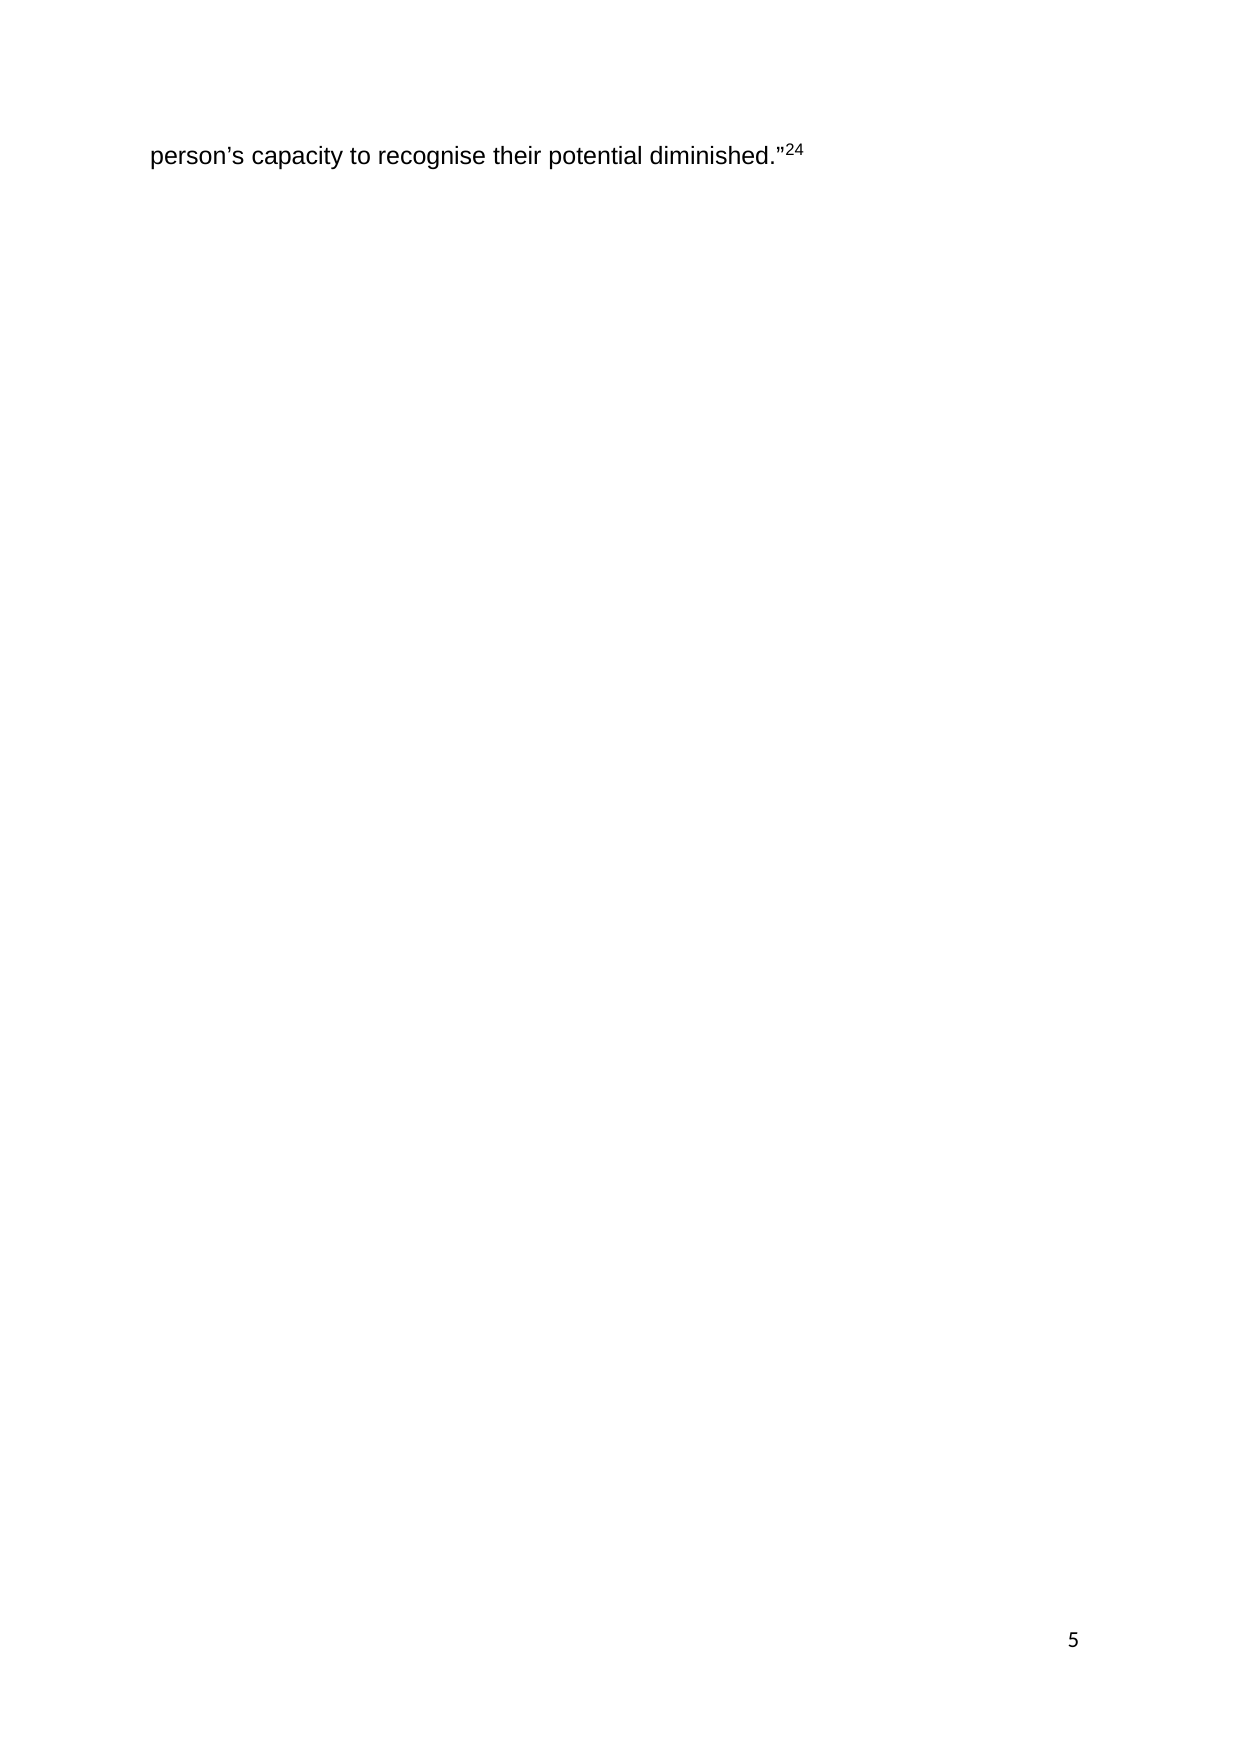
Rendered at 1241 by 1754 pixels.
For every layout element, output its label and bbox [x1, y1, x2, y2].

text [150, 139, 1091, 170]
